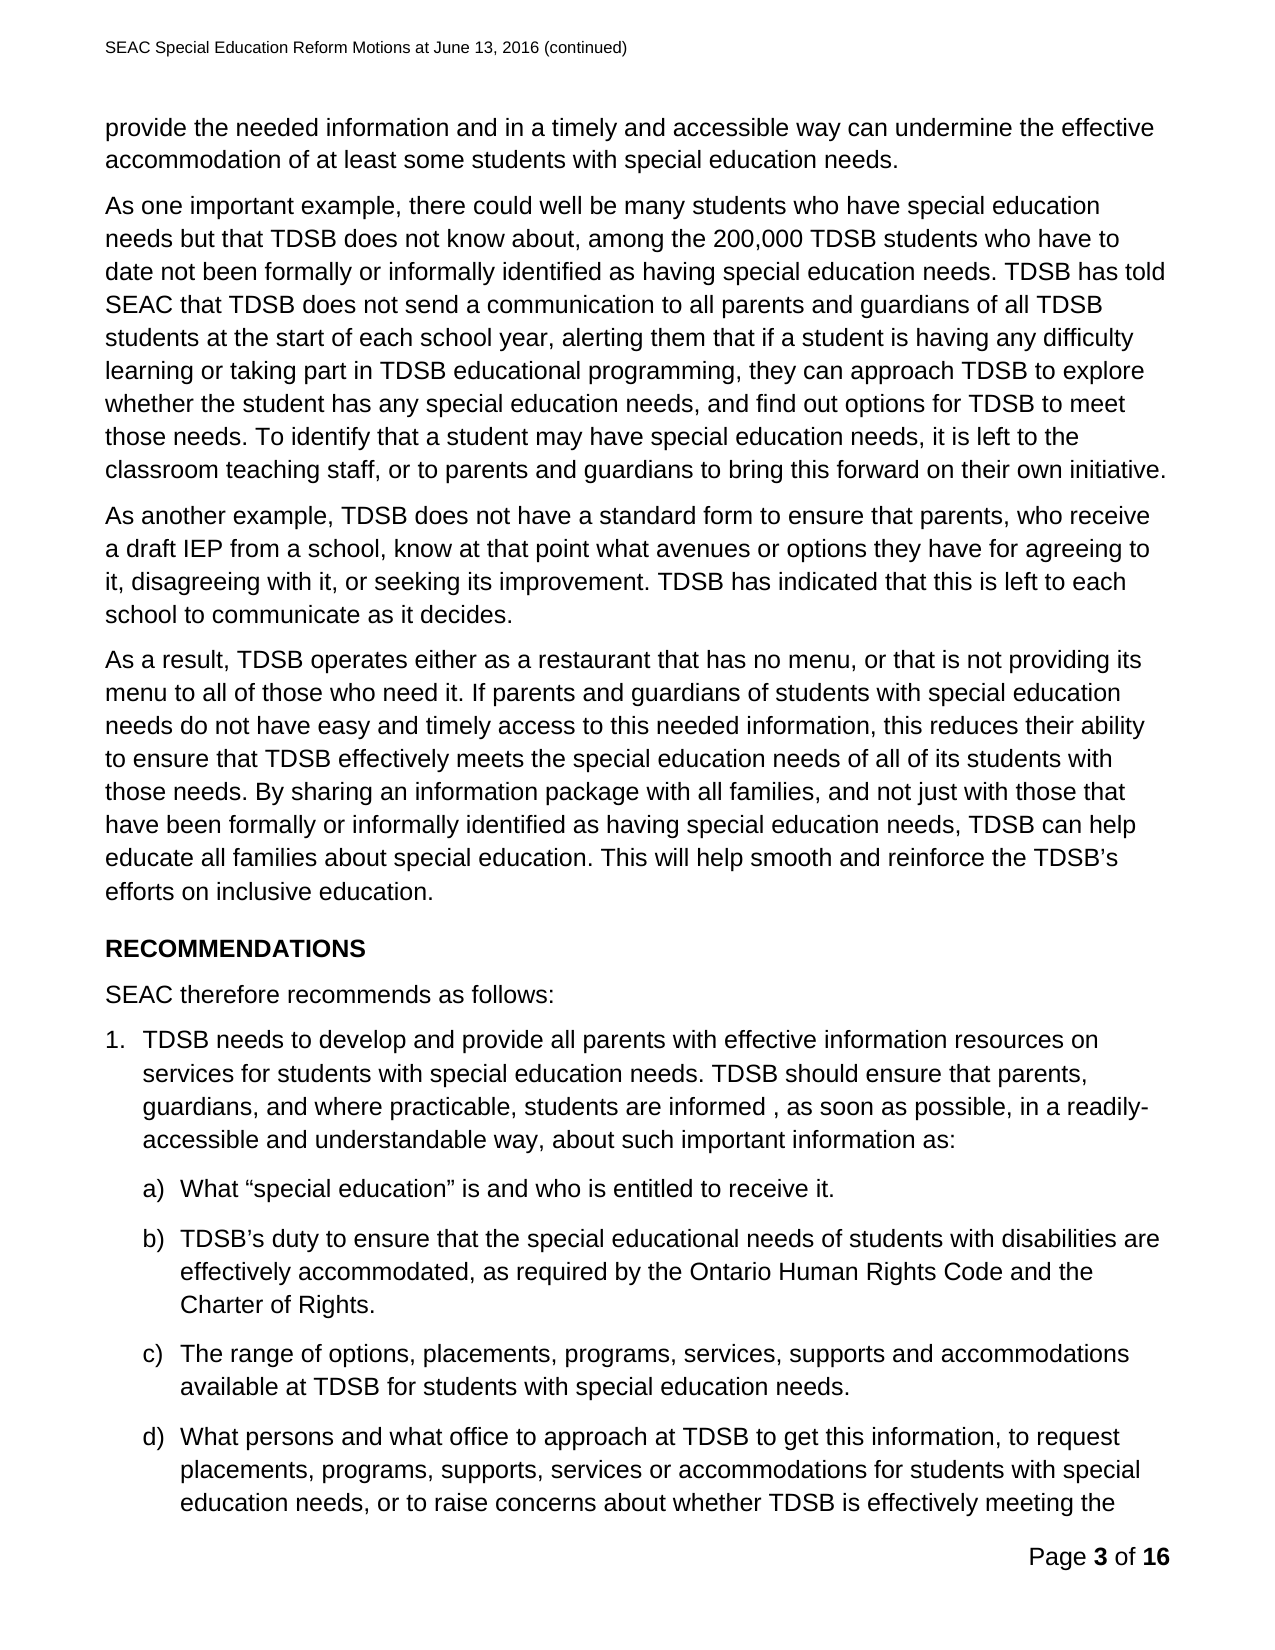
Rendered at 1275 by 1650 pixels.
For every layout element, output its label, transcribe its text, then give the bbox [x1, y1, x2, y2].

text SEAC therefore recommends as follows: [105, 980, 1170, 1009]
subtitle RECOMMENDATIONS [105, 934, 1170, 963]
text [105, 112, 1170, 174]
text As one important example, there could well be many students who have special education needs but that TDSB does not know about, among the 200,000 TDSB students who have to date not been formally or informally identified as having special education needs. TDSB has told SEAC that TDSB does not send a communication to all parents and guardians of all TDSB students at the start of each school year, alerting them that if a student is having any difficulty learning or taking part in TDSB educational programming, they can approach TDSB to explore whether the student has any special education needs, and find out options for TDSB to meet those needs. To identify that a student may have special education needs, it is left to the classroom teaching staff, or to parents and guardians to bring this forward on their own initiative. [105, 191, 1170, 484]
list The range of options, placements, programs, services, supports and accommodations available at TDSB for students with special education needs. [142, 1339, 1170, 1401]
list TDSB needs to develop and provide all parents with effective information resources on services for students with special education needs. TDSB should ensure that parents, guardians, and where practicable, students are informed , as soon as possible, in a readily-accessible and understandable way, about such important information as: [105, 1026, 1170, 1153]
text As a result, TDSB operates either as a restaurant that has no menu, or that is not providing its menu to all of those who need it. If parents and guardians of students with special education needs do not have easy and timely access to this needed information, this reduces their ability to ensure that TDSB effectively meets the special education needs of all of its students with those needs. By sharing an information package with all families, and not just with those that have been formally or informally identified as having special education needs, TDSB can help educate all families about special education. This will help smooth and reinforce the TDSB’s efforts on inclusive education. [105, 645, 1170, 905]
list TDSB’s duty to ensure that the special educational needs of students with disabilities are effectively accommodated, as required by the Ontario Human Rights Code and the Charter of Rights. [142, 1223, 1170, 1318]
list What “special education” is and who is entitled to receive it. [142, 1174, 1170, 1203]
text As another example, TDSB does not have a standard form to ensure that parents, who receive a draft IEP from a school, know at that point what avenues or options they have for agreeing to it, disagreeing with it, or seeking its improvement. TDSB has indicated that this is left to each school to communicate as it decides. [105, 501, 1170, 628]
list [142, 1422, 1170, 1516]
